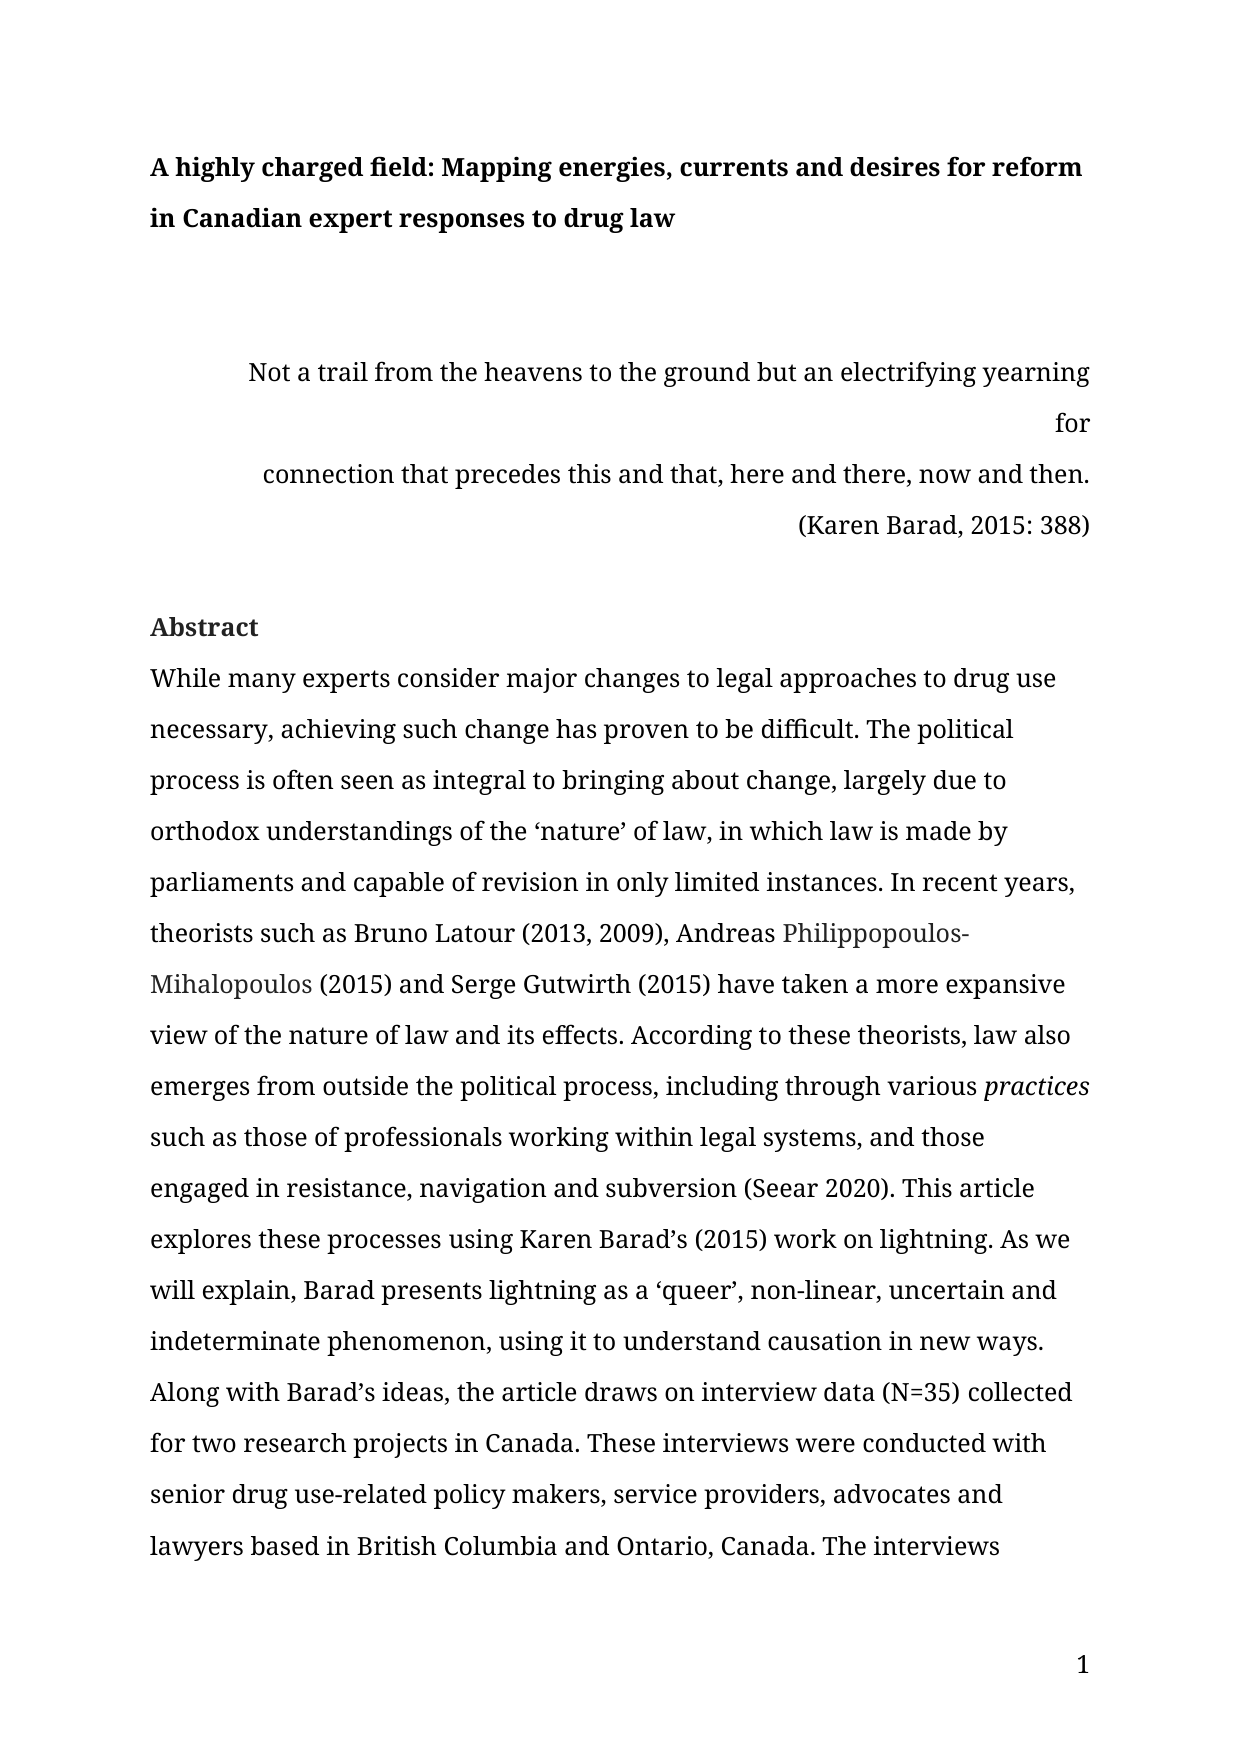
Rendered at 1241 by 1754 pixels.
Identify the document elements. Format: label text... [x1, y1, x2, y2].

text (Karen Barad, 2015: 388) [225, 507, 1090, 541]
text Not a trail from the heavens to the ground but an electrifying yearning for [225, 354, 1090, 439]
text connection that precedes this and that, here and there, now and then. [225, 456, 1090, 490]
text Abstract [150, 609, 1090, 643]
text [150, 660, 1090, 1562]
text A highly charged field: Mapping energies, currents and desires for reform in Canadian expert responses to drug law [150, 150, 1090, 235]
